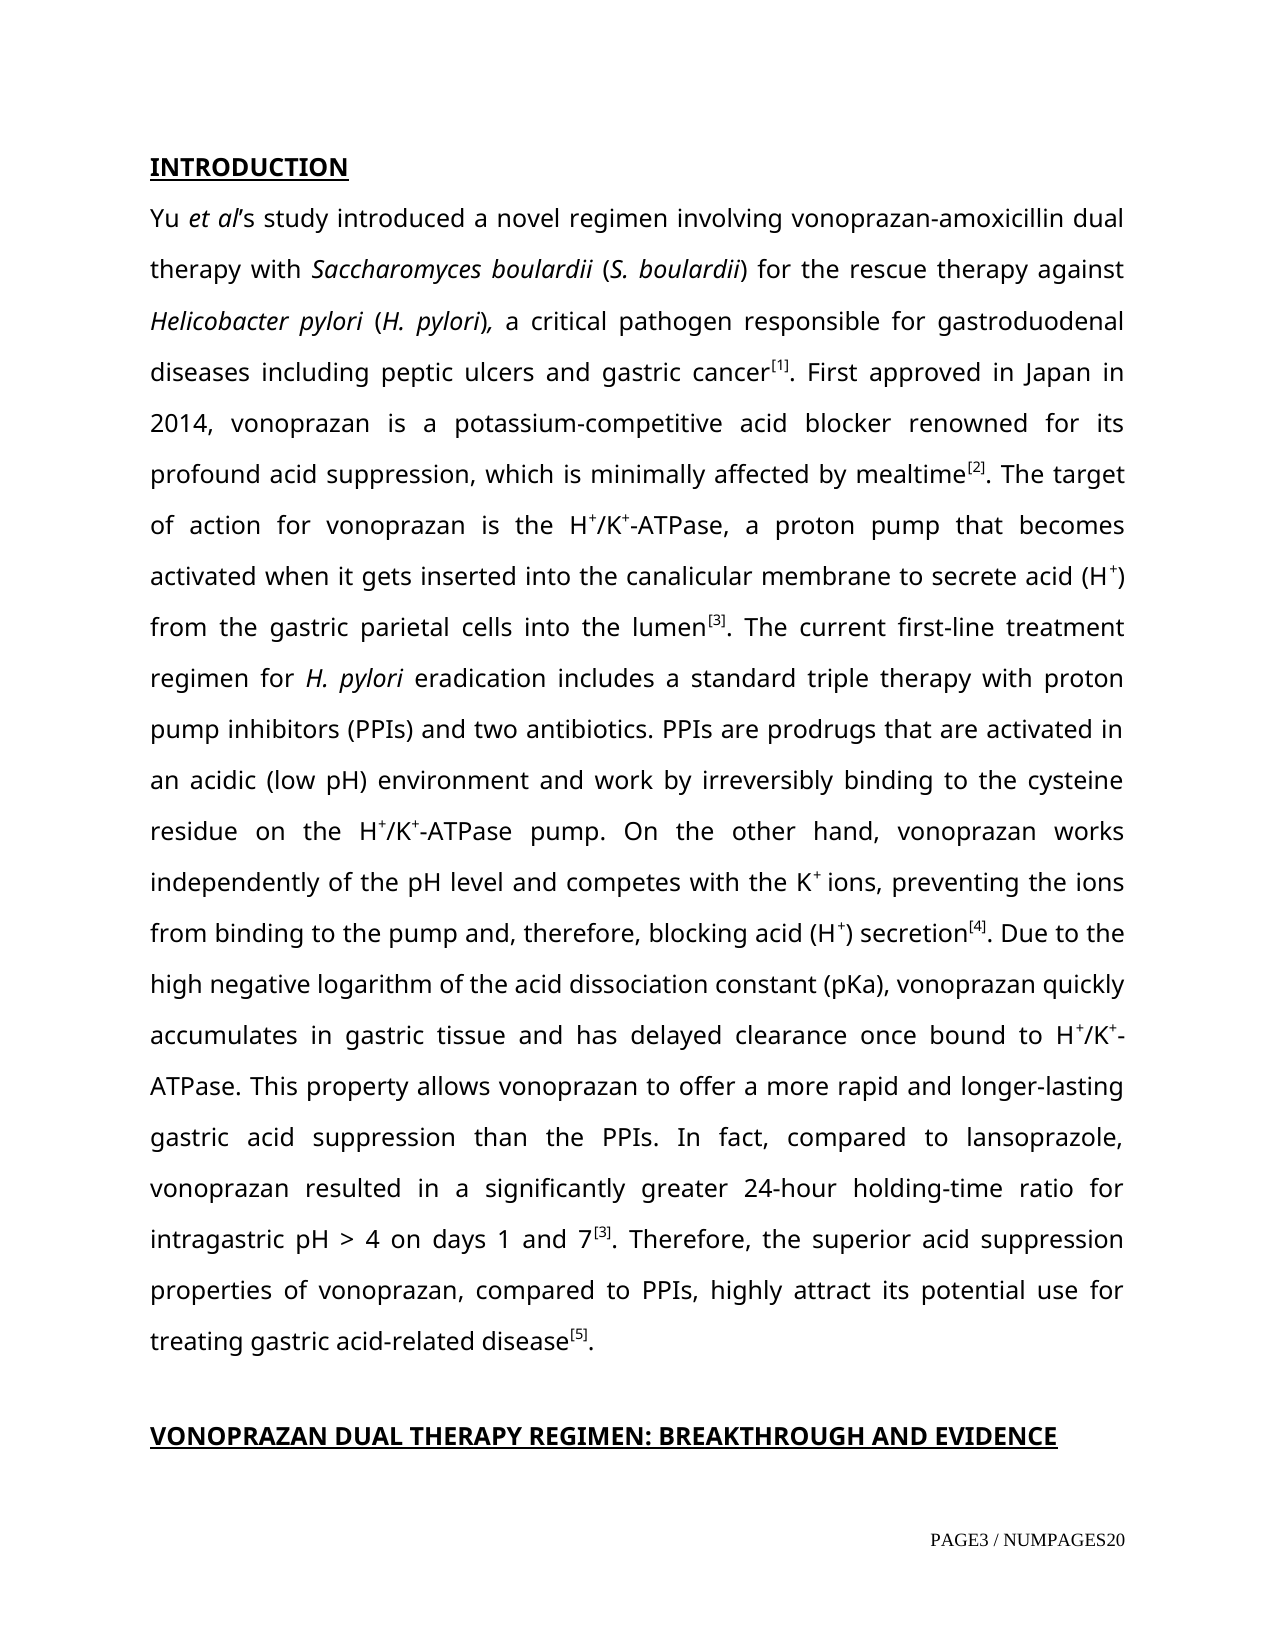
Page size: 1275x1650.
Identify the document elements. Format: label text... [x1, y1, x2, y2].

text Yu et al’s study introduced a novel regimen involving vonoprazan-amoxicillin dual therapy with Saccharomyces boulardii (S. boulardii) for the rescue therapy against Helicobacter pylori (H. pylori), a critical pathogen responsible for gastroduodenal diseases including peptic ulcers and gastric cancer[1]. First approved in Japan in 2014, vonoprazan is a potassium-competitive acid blocker renowned for its profound acid suppression, which is minimally affected by mealtime[2]. The target of action for vonoprazan is the H+/K+-ATPase, a proton pump that becomes activated when it gets inserted into the canalicular membrane to secrete acid (H+) from the gastric parietal cells into the lumen[3]. The current first-line treatment regimen for H. pylori eradication includes a standard triple therapy with proton pump inhibitors (PPIs) and two antibiotics. PPIs are prodrugs that are activated in an acidic (low pH) environment and work by irreversibly binding to the cysteine residue on the H+/K+-ATPase pump. On the other hand, vonoprazan works independently of the pH level and competes with the K+ ions, preventing the ions from binding to the pump and, therefore, blocking acid (H+) secretion[4]. Due to the high negative logarithm of the acid dissociation constant (pKa), vonoprazan quickly accumulates in gastric tissue and has delayed clearance once bound to H+/K+-ATPase. This property allows vonoprazan to offer a more rapid and longer-lasting gastric acid suppression than the PPIs. In fact, compared to lansoprazole, vonoprazan resulted in a significantly greater 24-hour holding-time ratio for intragastric pH > 4 on days 1 and 7[3]. Therefore, the superior acid suppression properties of vonoprazan, compared to PPIs, highly attract its potential use for treating gastric acid-related disease[5]. [150, 201, 1125, 1358]
text Vonoprazan dual therapy regimen: breakthrough and evidence [150, 1418, 1125, 1452]
text INTRODUCTION [150, 150, 1125, 184]
